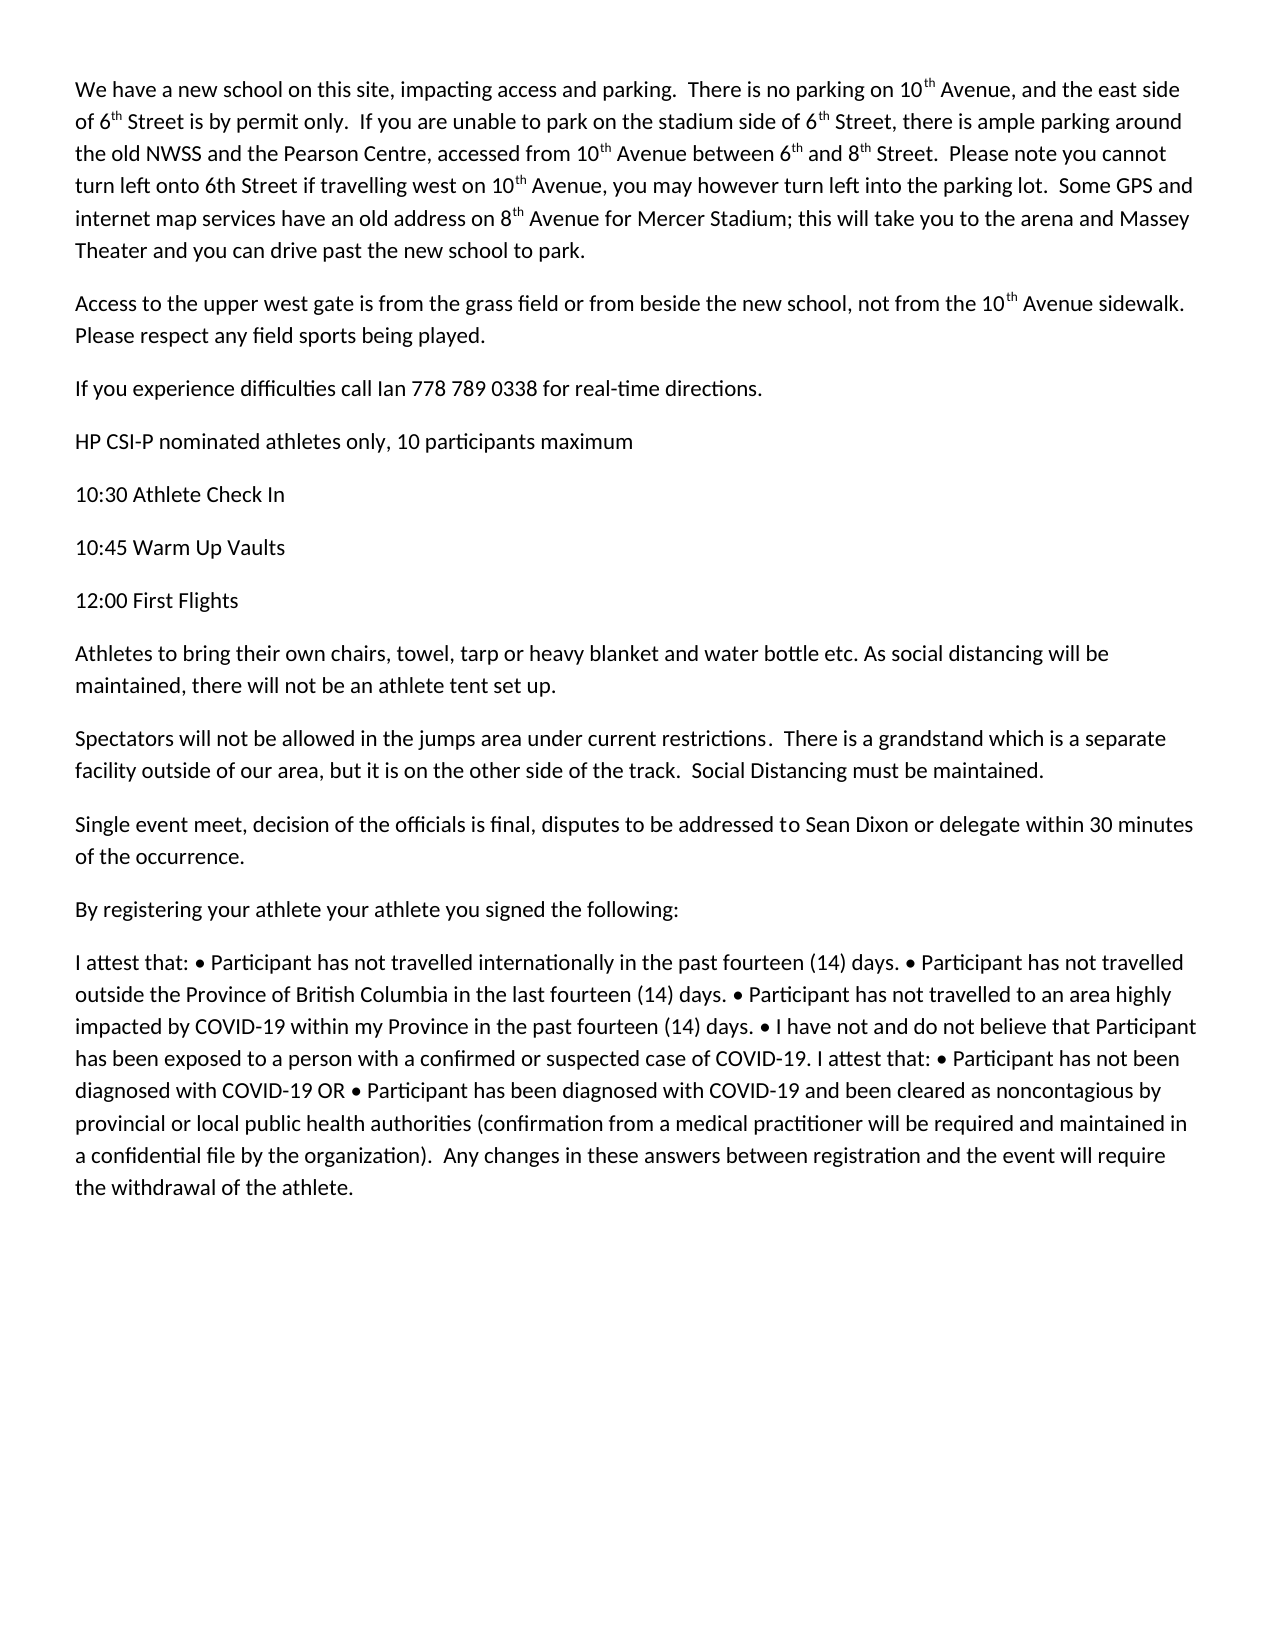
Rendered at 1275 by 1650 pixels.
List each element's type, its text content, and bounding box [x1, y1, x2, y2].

text By registering your athlete your athlete you signed the following: [75, 895, 1200, 923]
text HP CSI-P nominated athletes only, 10 participants maximum [75, 427, 1200, 455]
text Single event meet, decision of the officials is final, disputes to be addressed to Sean Dixon or delegate within 30 minutes of the occurrence. [75, 810, 1200, 870]
text Athletes to bring their own chairs, towel, tarp or heavy blanket and water bottle etc. As social distancing will be maintained, there will not be an athlete tent set up. [75, 639, 1200, 699]
text I attest that: • Participant has not travelled internationally in the past fourteen (14) days. • Participant has not travelled outside the Province of British Columbia in the last fourteen (14) days. • Participant has not travelled to an area highly impacted by COVID-19 within my Province in the past fourteen (14) days. • I have not and do not believe that Participant has been exposed to a person with a confirmed or suspected case of COVID-19. I attest that: • Participant has not been diagnosed with COVID-19 OR • Participant has been diagnosed with COVID-19 and been cleared as noncontagious by provincial or local public health authorities (confirmation from a medical practitioner will be required and maintained in a confidential file by the organization). Any changes in these answers between registration and the event will require the withdrawal of the athlete. [75, 948, 1200, 1201]
text Spectators will not be allowed in the jumps area under current restrictions. There is a grandstand which is a separate facility outside of our area, but it is on the other side of the track. Social Distancing must be maintained. [75, 724, 1200, 785]
text Access to the upper west gate is from the grass field or from beside the new school, not from the 10th Avenue sidewalk. Please respect any field sports being played. [75, 289, 1200, 349]
text 10:30 Athlete Check In [75, 480, 1200, 508]
text We have a new school on this site, impacting access and parking. There is no parking on 10th Avenue, and the east side of 6th Street is by permit only. If you are unable to park on the stadium side of 6th Street, there is ample parking around the old NWSS and the Pearson Centre, accessed from 10th Avenue between 6th and 8th Street. Please note you cannot turn left onto 6th Street if travelling west on 10th Avenue, you may however turn left into the parking lot. Some GPS and internet map services have an old address on 8th Avenue for Mercer Stadium; this will take you to the arena and Massey Theater and you can drive past the new school to park. [75, 75, 1200, 264]
text If you experience difficulties call Ian 778 789 0338 for real-time directions. [75, 374, 1200, 402]
text 12:00 First Flights [75, 586, 1200, 614]
text 10:45 Warm Up Vaults [75, 533, 1200, 561]
